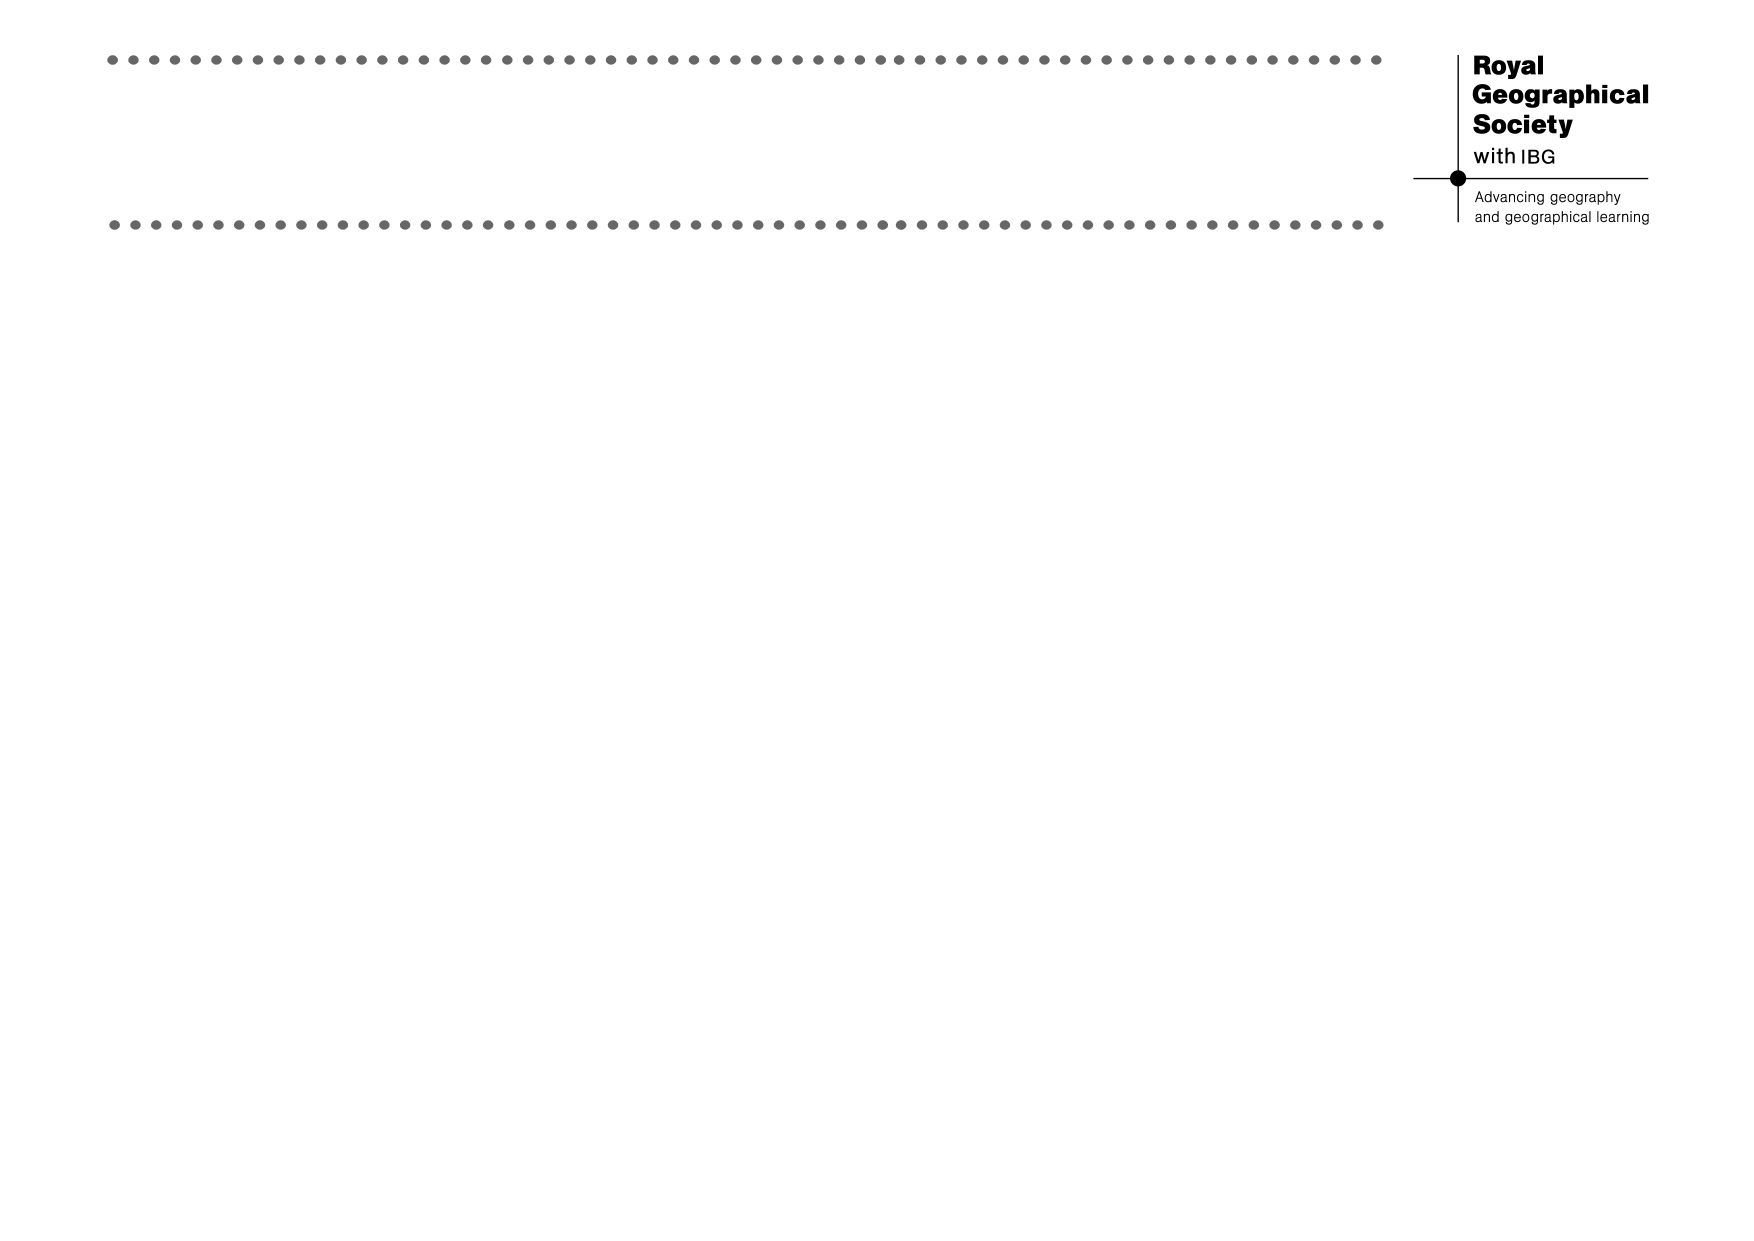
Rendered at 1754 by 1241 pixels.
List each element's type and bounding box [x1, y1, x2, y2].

picture [1409, 49, 1652, 228]
picture [105, 216, 1387, 232]
picture [103, 51, 1385, 67]
